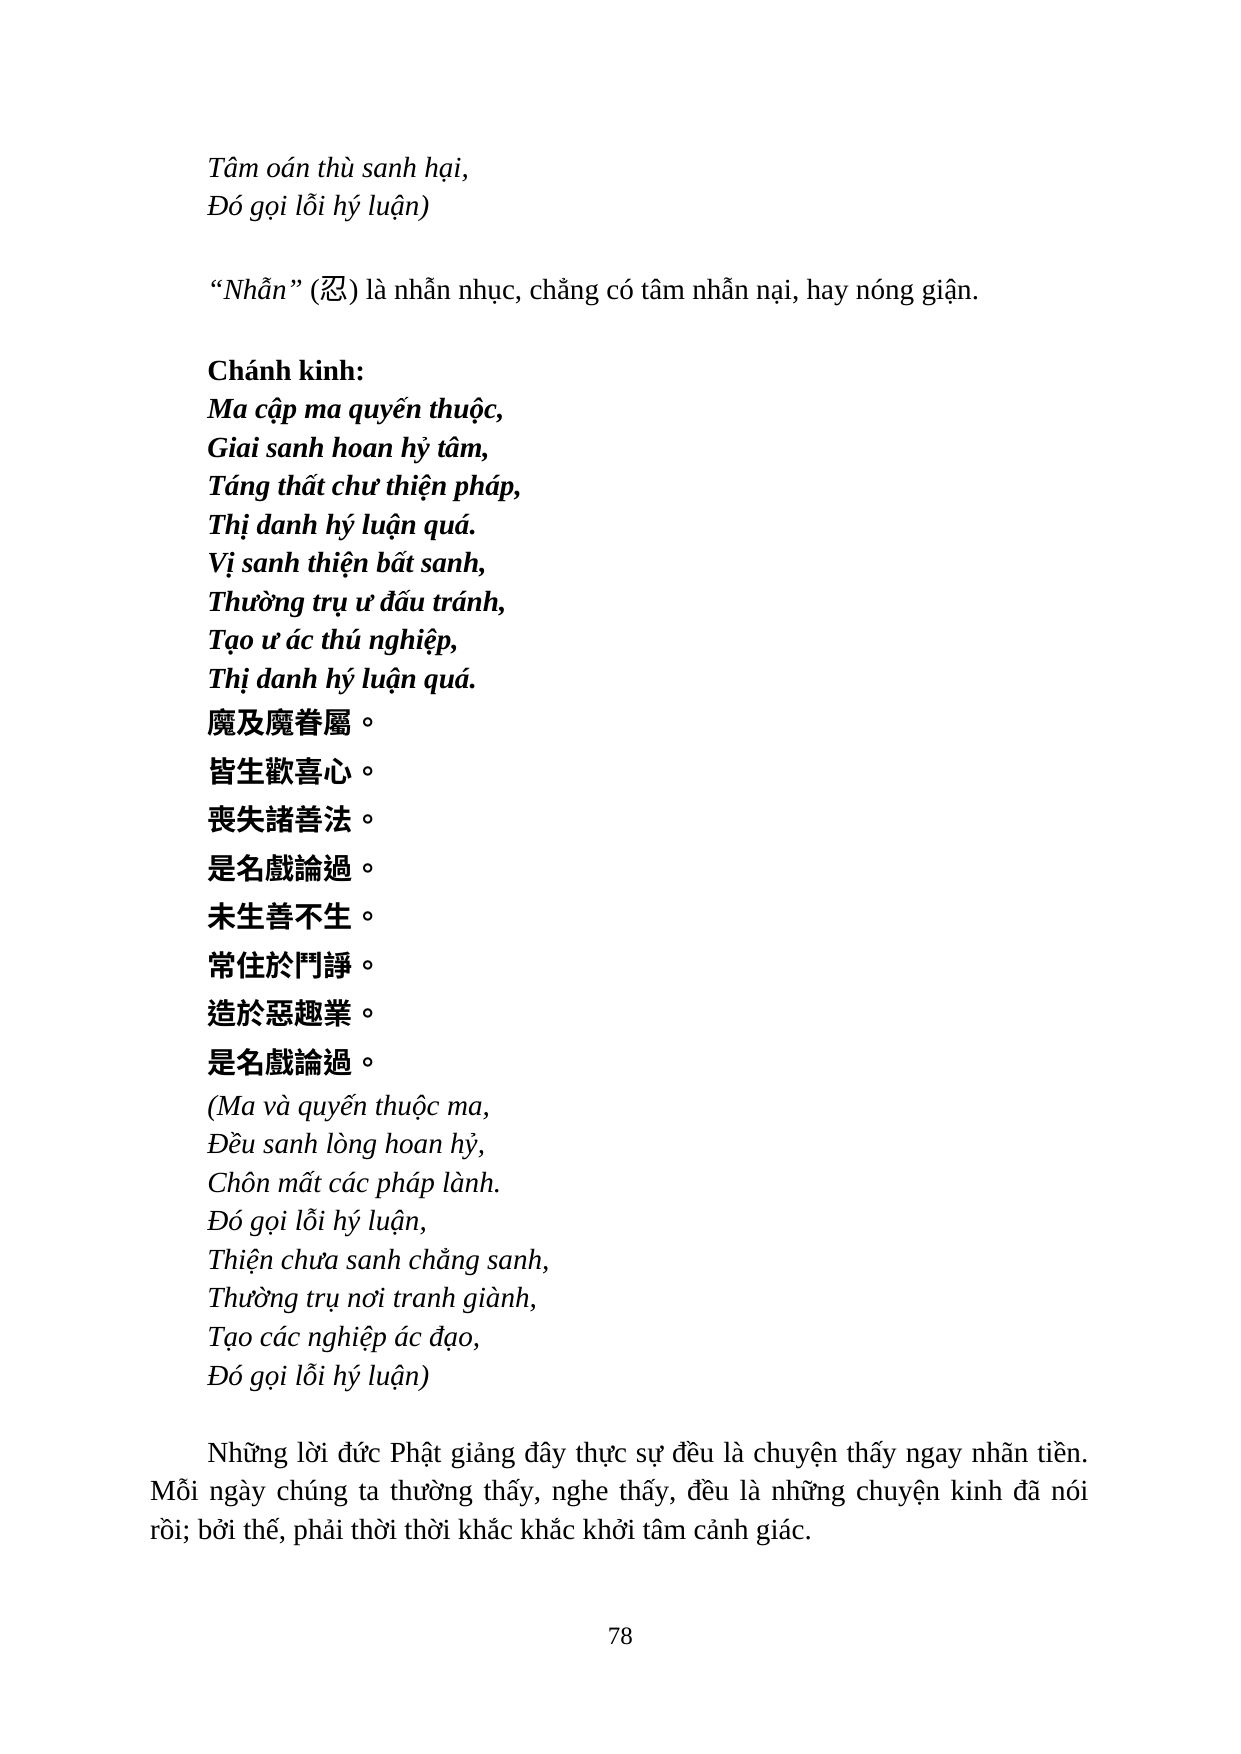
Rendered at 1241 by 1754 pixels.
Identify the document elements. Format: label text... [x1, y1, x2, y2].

text Tạo các nghiệp ác đạo, [150, 1319, 1090, 1353]
text Những lời đức Phật giảng đây thực sự đều là chuyện thấy ngay nhãn tiền. Mỗi ngày chúng ta thường thấy, nghe thấy, đều là những chuyện kinh đã nói rồi; bởi thế, phải thời thời khắc khắc khởi tâm cảnh giác. [150, 1435, 1090, 1545]
text Chôn mất các pháp lành. [150, 1165, 1090, 1198]
text Thị danh hý luận quá. [150, 507, 1090, 540]
text 常住於鬥諍。 [150, 942, 1090, 984]
text Vị sanh thiện bất sanh, [150, 545, 1090, 579]
text 喪失諸善法。 [150, 797, 1090, 839]
text Đó gọi lỗi hý luận) [150, 1358, 1090, 1391]
text “Nhẫn” (忍) là nhẫn nhục, chẳng có tâm nhẫn nại, hay nóng giận. [150, 266, 1090, 308]
text 未生善不生。 [150, 894, 1090, 936]
text Thiện chưa sanh chẳng sanh, [150, 1242, 1090, 1276]
text Giai sanh hoan hỷ tâm, [150, 430, 1090, 463]
text Táng thất chư thiện pháp, [150, 468, 1090, 502]
text (Ma và quyến thuộc ma, [150, 1088, 1090, 1121]
text 魔及魔眷屬。 [150, 699, 1090, 742]
text Chánh kinh: [150, 353, 1090, 386]
text Thị danh hý luận quá. [150, 661, 1090, 694]
text Thường trụ nơi tranh giành, [150, 1281, 1090, 1314]
text 是名戲論過。 [150, 845, 1090, 887]
text 皆生歡喜心。 [150, 748, 1090, 790]
text Đều sanh lòng hoan hỷ, [150, 1126, 1090, 1160]
text 是名戲論過。 [150, 1039, 1090, 1082]
text Tạo ư ác thú nghiệp, [150, 622, 1090, 656]
text Đó gọi lỗi hý luận, [150, 1203, 1090, 1237]
text Đó gọi lỗi hý luận) [150, 188, 1090, 222]
text Thường trụ ư đấu tránh, [150, 584, 1090, 617]
text Ma cập ma quyến thuộc, [150, 391, 1090, 425]
text Tâm oán thù sanh hại, [150, 150, 1090, 183]
text 造於惡趣業。 [150, 991, 1090, 1033]
